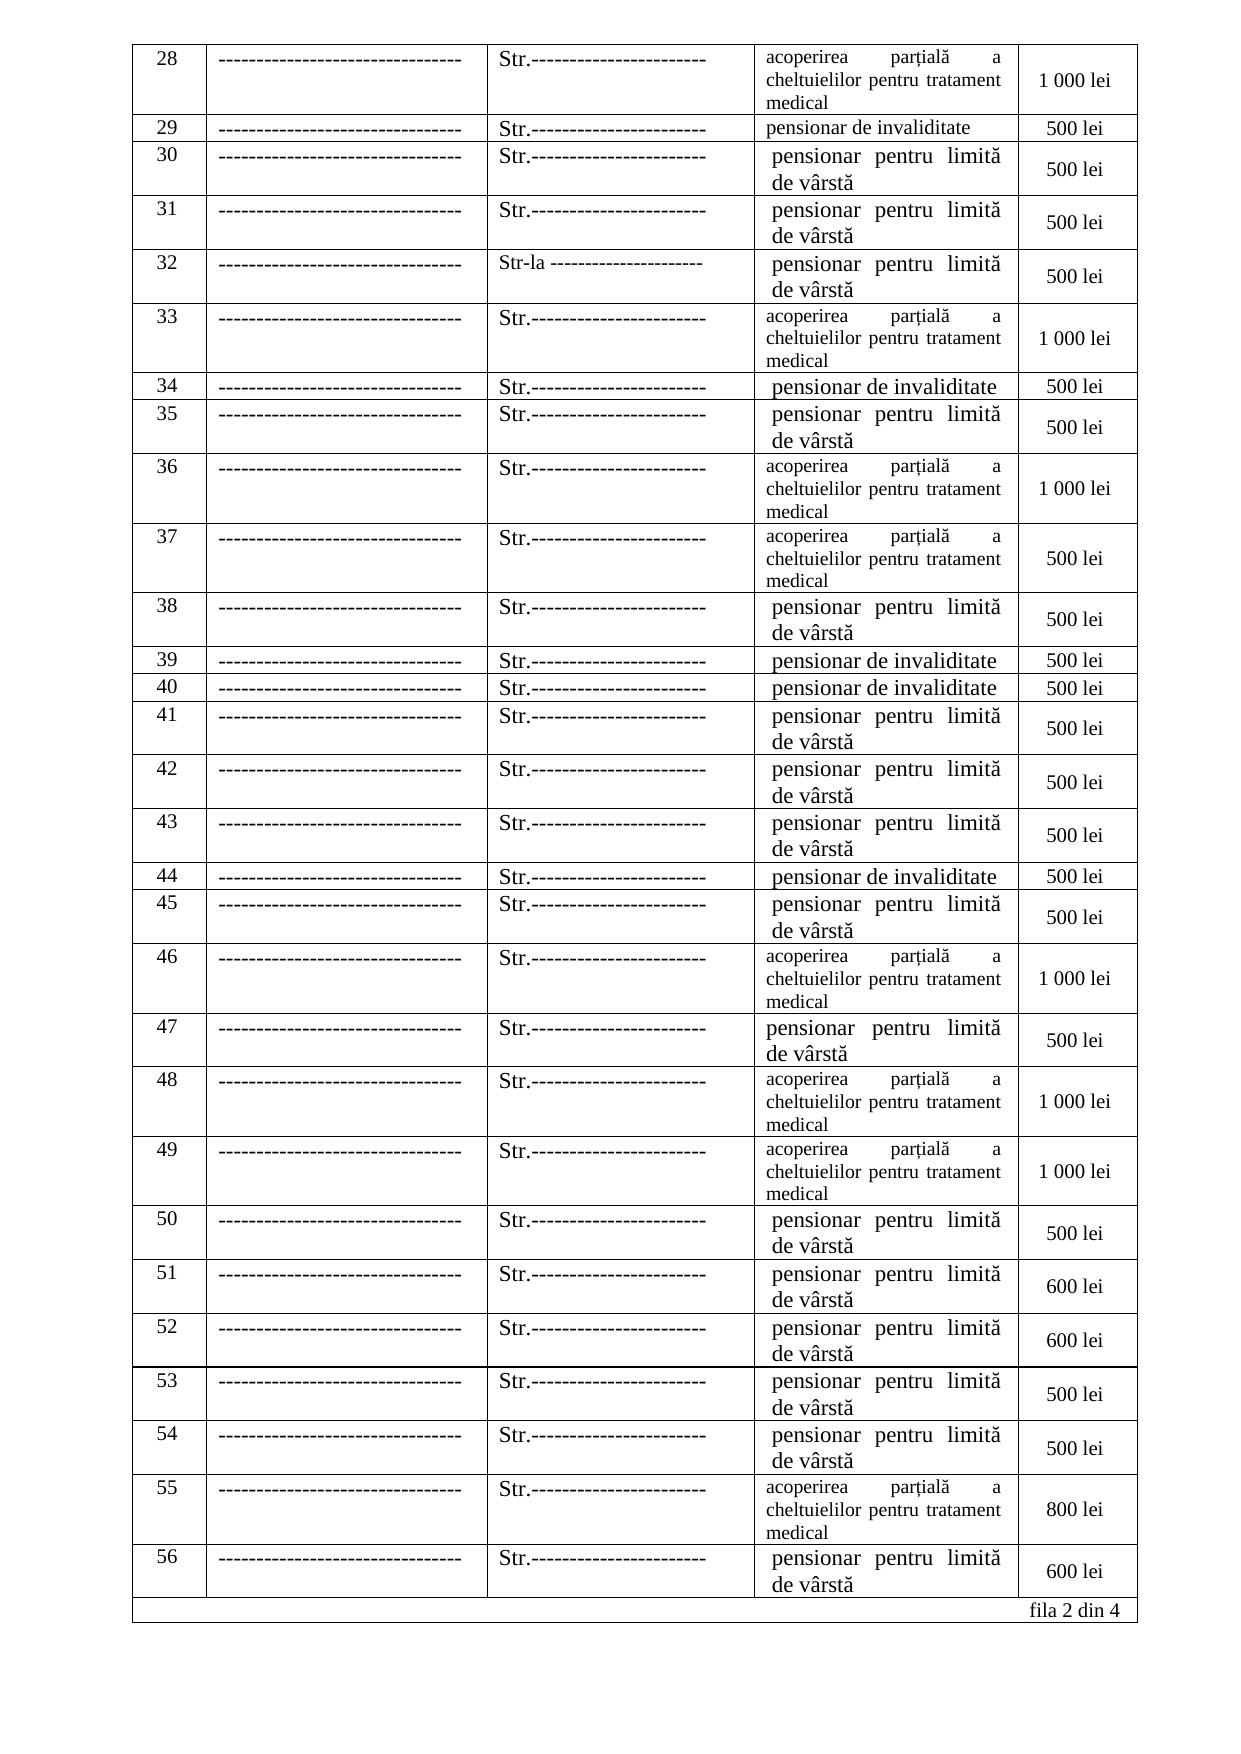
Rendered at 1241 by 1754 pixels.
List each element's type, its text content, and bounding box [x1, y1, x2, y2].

table_cell 42 [133, 755, 206, 808]
table_cell 500 lei [1019, 524, 1137, 592]
table_cell -------------------------------- [207, 1421, 487, 1474]
table_cell Str.----------------------- [488, 196, 754, 249]
table_cell 44 [133, 863, 206, 889]
table_cell Str.----------------------- [488, 863, 754, 889]
table_cell 49 [133, 1137, 206, 1205]
table_cell -------------------------------- [207, 890, 487, 943]
table_cell acoperirea parțială a cheltuielilor pentru tratament medical [755, 45, 1018, 114]
table_cell pensionar pentru limită de vârstă [755, 1421, 1018, 1474]
table_cell 30 [133, 142, 206, 195]
table_cell acoperirea parțială a cheltuielilor pentru tratament medical [755, 1475, 1018, 1543]
table_cell 500 lei [1019, 1206, 1137, 1259]
table_cell -------------------------------- [207, 524, 487, 592]
table_cell -------------------------------- [207, 647, 487, 673]
table_cell 43 [133, 809, 206, 862]
table_cell pensionar pentru limită de vârstă [755, 1206, 1018, 1259]
table_cell pensionar pentru limită de vârstă [755, 702, 1018, 754]
table_cell Str.----------------------- [488, 1314, 754, 1366]
table_cell 50 [133, 1206, 206, 1259]
table_cell Str.----------------------- [488, 702, 754, 754]
table_cell 500 lei [1019, 593, 1137, 646]
table_cell pensionar pentru limită de vârstă [755, 1260, 1018, 1313]
table_cell -------------------------------- [207, 1137, 487, 1205]
table_cell 34 [133, 373, 206, 399]
table_cell 37 [133, 524, 206, 592]
table_cell -------------------------------- [207, 1014, 487, 1066]
table_cell -------------------------------- [207, 45, 487, 114]
table_cell Str.----------------------- [488, 593, 754, 646]
table_cell 500 lei [1019, 1368, 1137, 1420]
table_cell 45 [133, 890, 206, 943]
table_cell 500 lei [1019, 890, 1137, 943]
table_cell pensionar pentru limită de vârstă [755, 1314, 1018, 1366]
table_cell -------------------------------- [207, 400, 487, 453]
table_cell -------------------------------- [207, 944, 487, 1012]
table_cell Str.----------------------- [488, 1206, 754, 1259]
table_cell Str.----------------------- [488, 373, 754, 399]
table_cell 500 lei [1019, 196, 1137, 249]
table_cell 36 [133, 454, 206, 523]
table_cell pensionar de invaliditate [755, 863, 1018, 889]
table_cell -------------------------------- [207, 809, 487, 862]
table_cell acoperirea parțială a cheltuielilor pentru tratament medical [755, 944, 1018, 1012]
table_cell pensionar pentru limită de vârstă [755, 1014, 1018, 1066]
table_cell 500 lei [1019, 863, 1137, 889]
table_cell -------------------------------- [207, 863, 487, 889]
table_cell -------------------------------- [207, 755, 487, 808]
table_cell 1 000 lei [1019, 304, 1137, 372]
table_cell Str.----------------------- [488, 1014, 754, 1066]
table_cell -------------------------------- [207, 142, 487, 195]
table_cell 500 lei [1019, 400, 1137, 453]
table_cell acoperirea parțială a cheltuielilor pentru tratament medical [755, 1137, 1018, 1205]
table_cell -------------------------------- [207, 674, 487, 701]
table_cell Str.----------------------- [488, 1137, 754, 1205]
table_cell 1 000 lei [1019, 454, 1137, 523]
table_cell acoperirea parțială a cheltuielilor pentru tratament medical [755, 304, 1018, 372]
table_cell pensionar de invaliditate [755, 647, 1018, 673]
table_cell -------------------------------- [207, 373, 487, 399]
table_cell Str-la ---------------------- [488, 250, 754, 302]
table_cell Str.----------------------- [488, 809, 754, 862]
table_cell 500 lei [1019, 373, 1137, 399]
table_cell -------------------------------- [207, 196, 487, 249]
table_cell Str.----------------------- [488, 524, 754, 592]
table_cell pensionar de invaliditate [755, 674, 1018, 701]
table_cell pensionar pentru limită de vârstă [755, 400, 1018, 453]
table_cell Str.----------------------- [488, 142, 754, 195]
table_cell 1 000 lei [1019, 1137, 1137, 1205]
table_cell pensionar pentru limită de vârstă [755, 250, 1018, 302]
table_cell pensionar pentru limită de vârstă [755, 593, 1018, 646]
table_cell 47 [133, 1014, 206, 1066]
table_cell 500 lei [1019, 755, 1137, 808]
table_cell 1 000 lei [1019, 45, 1137, 114]
table_cell Str.----------------------- [488, 890, 754, 943]
table_cell 55 [133, 1475, 206, 1543]
table_cell 500 lei [1019, 809, 1137, 862]
table_cell 32 [133, 250, 206, 302]
table_cell 48 [133, 1067, 206, 1136]
table_cell 600 lei [1019, 1260, 1137, 1313]
table_cell pensionar pentru limită de vârstă [755, 142, 1018, 195]
table_cell 51 [133, 1260, 206, 1313]
table_cell -------------------------------- [207, 115, 487, 141]
table_cell Str.----------------------- [488, 944, 754, 1012]
table_cell 500 lei [1019, 674, 1137, 701]
table_cell 41 [133, 702, 206, 754]
table_cell 500 lei [1019, 1421, 1137, 1474]
table_cell 54 [133, 1421, 206, 1474]
table_cell acoperirea parțială a cheltuielilor pentru tratament medical [755, 524, 1018, 592]
table_cell Str.----------------------- [488, 400, 754, 453]
table_cell fila 2 din 4 [133, 1598, 1137, 1622]
table_cell pensionar pentru limită de vârstă [755, 1545, 1018, 1597]
table_cell pensionar pentru limită de vârstă [755, 755, 1018, 808]
table_cell Str.----------------------- [488, 1421, 754, 1474]
table_cell 53 [133, 1368, 206, 1420]
table_cell pensionar pentru limită de vârstă [755, 1368, 1018, 1420]
table_cell 600 lei [1019, 1314, 1137, 1366]
table_cell -------------------------------- [207, 1067, 487, 1136]
table_cell 800 lei [1019, 1475, 1137, 1543]
table_cell Str.----------------------- [488, 647, 754, 673]
table_cell Str.----------------------- [488, 674, 754, 701]
table_cell -------------------------------- [207, 1260, 487, 1313]
table_cell 1 000 lei [1019, 1067, 1137, 1136]
table_cell pensionar de invaliditate [755, 115, 1018, 141]
table_cell 500 lei [1019, 142, 1137, 195]
table_cell 1 000 lei [1019, 944, 1137, 1012]
table_cell Str.----------------------- [488, 1260, 754, 1313]
table_cell -------------------------------- [207, 1314, 487, 1366]
table_cell 38 [133, 593, 206, 646]
table_cell -------------------------------- [207, 454, 487, 523]
table_cell 500 lei [1019, 647, 1137, 673]
table_cell -------------------------------- [207, 1206, 487, 1259]
table_cell 33 [133, 304, 206, 372]
table_cell 500 lei [1019, 702, 1137, 754]
table_cell Str.----------------------- [488, 1475, 754, 1543]
table_cell pensionar de invaliditate [755, 373, 1018, 399]
table_cell Str.----------------------- [488, 454, 754, 523]
table_cell 52 [133, 1314, 206, 1366]
table_cell 500 lei [1019, 1014, 1137, 1066]
table_cell pensionar pentru limită de vârstă [755, 809, 1018, 862]
table_cell 29 [133, 115, 206, 141]
table_cell 500 lei [1019, 250, 1137, 302]
table_cell 56 [133, 1545, 206, 1597]
table_cell Str.----------------------- [488, 45, 754, 114]
table_cell Str.----------------------- [488, 115, 754, 141]
table_cell pensionar pentru limită de vârstă [755, 890, 1018, 943]
table_cell acoperirea parțială a cheltuielilor pentru tratament medical [755, 1067, 1018, 1136]
table_cell -------------------------------- [207, 1475, 487, 1543]
table_cell -------------------------------- [207, 593, 487, 646]
table_cell pensionar pentru limită de vârstă [755, 196, 1018, 249]
table_cell -------------------------------- [207, 304, 487, 372]
table_cell 500 lei [1019, 115, 1137, 141]
table_cell 40 [133, 674, 206, 701]
table_cell Str.----------------------- [488, 304, 754, 372]
table_cell Str.----------------------- [488, 755, 754, 808]
table_cell Str.----------------------- [488, 1368, 754, 1420]
table_cell Str.----------------------- [488, 1545, 754, 1597]
table_cell 600 lei [1019, 1545, 1137, 1597]
table_cell -------------------------------- [207, 250, 487, 302]
table_cell acoperirea parțială a cheltuielilor pentru tratament medical [755, 454, 1018, 523]
table_cell -------------------------------- [207, 702, 487, 754]
table_cell 28 [133, 45, 206, 114]
table_cell 39 [133, 647, 206, 673]
table_cell Str.----------------------- [488, 1067, 754, 1136]
table_cell -------------------------------- [207, 1545, 487, 1597]
table_cell 31 [133, 196, 206, 249]
table_cell 35 [133, 400, 206, 453]
table_cell -------------------------------- [207, 1368, 487, 1420]
table_cell 46 [133, 944, 206, 1012]
